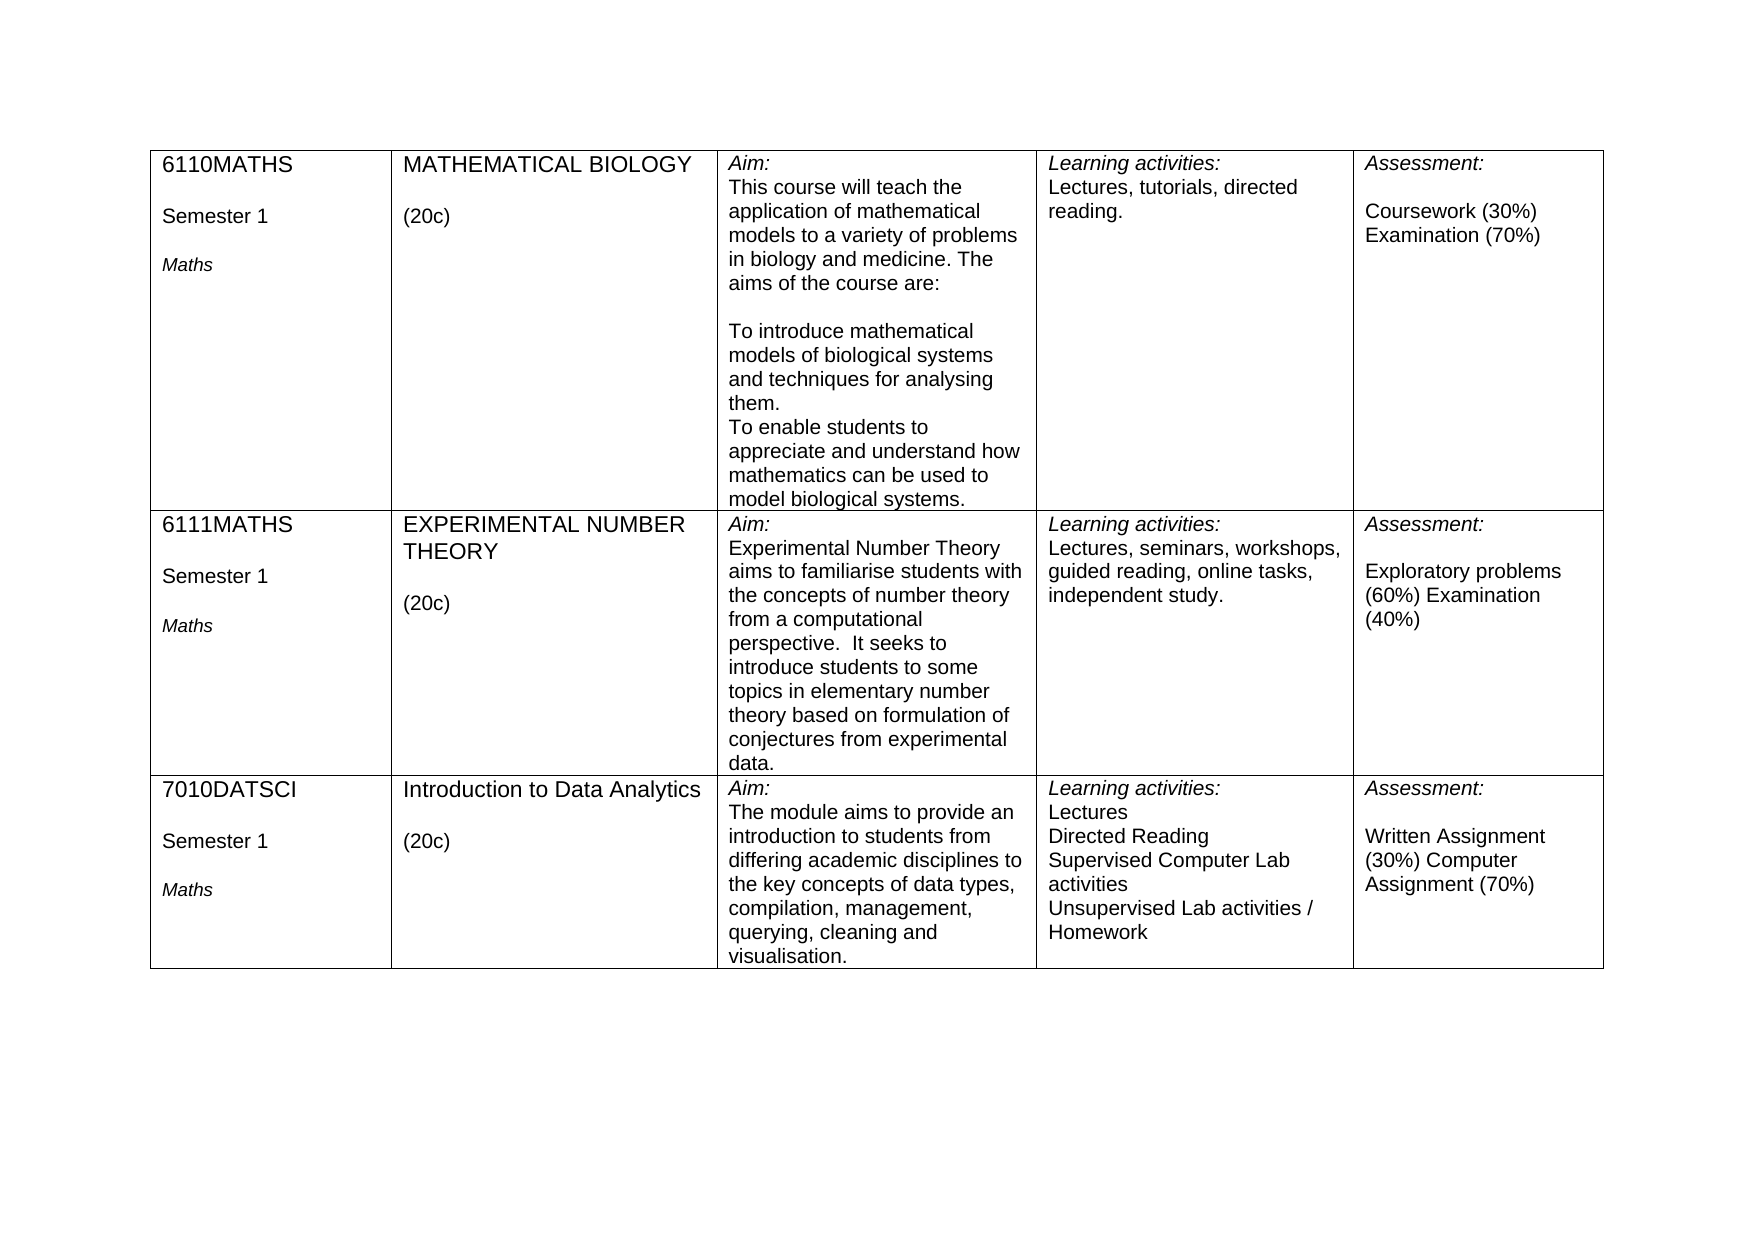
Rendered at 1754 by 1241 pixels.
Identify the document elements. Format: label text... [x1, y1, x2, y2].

table_cell 6111MATHS Semester 1 Maths [151, 511, 391, 775]
table_cell Assessment: Coursework (30%) Examination (70%) [1354, 151, 1603, 510]
table_cell Learning activities: Lectures Directed Reading Supervised Computer Lab activities Unsupervised Lab activities / Homework [1037, 776, 1353, 968]
table_cell Aim: Experimental Number Theory aims to familiarise students with the concepts of number theory from a computational perspective. It seeks to introduce students to some topics in elementary number theory based on formulation of conjectures from experimental data. [718, 511, 1036, 775]
table_cell Aim: The module aims to provide an introduction to students from differing academic disciplines to the key concepts of data types, compilation, management, querying, cleaning and visualisation. [718, 776, 1036, 968]
table_cell Assessment: Written Assignment (30%) Computer Assignment (70%) [1354, 776, 1603, 968]
table_cell MATHEMATICAL BIOLOGY (20c) [392, 151, 717, 510]
table_cell Assessment: Exploratory problems (60%) Examination (40%) [1354, 511, 1603, 775]
table_cell 7010DATSCI Semester 1 Maths [151, 776, 391, 968]
table_cell Learning activities: Lectures, seminars, workshops, guided reading, online tasks, independent study. [1037, 511, 1353, 775]
table_cell Aim: This course will teach the application of mathematical models to a variety of problems in biology and medicine. The aims of the course are: To introduce mathematical models of biological systems and techniques for analysing them. To enable students to appreciate and understand how mathematics can be used to model biological systems. [718, 151, 1036, 510]
table_cell Learning activities: Lectures, tutorials, directed reading. [1037, 151, 1353, 510]
table_cell 6110MATHS Semester 1 Maths [151, 151, 391, 510]
table_cell EXPERIMENTAL NUMBER THEORY (20c) [392, 511, 717, 775]
table_cell Introduction to Data Analytics (20c) [392, 776, 717, 968]
